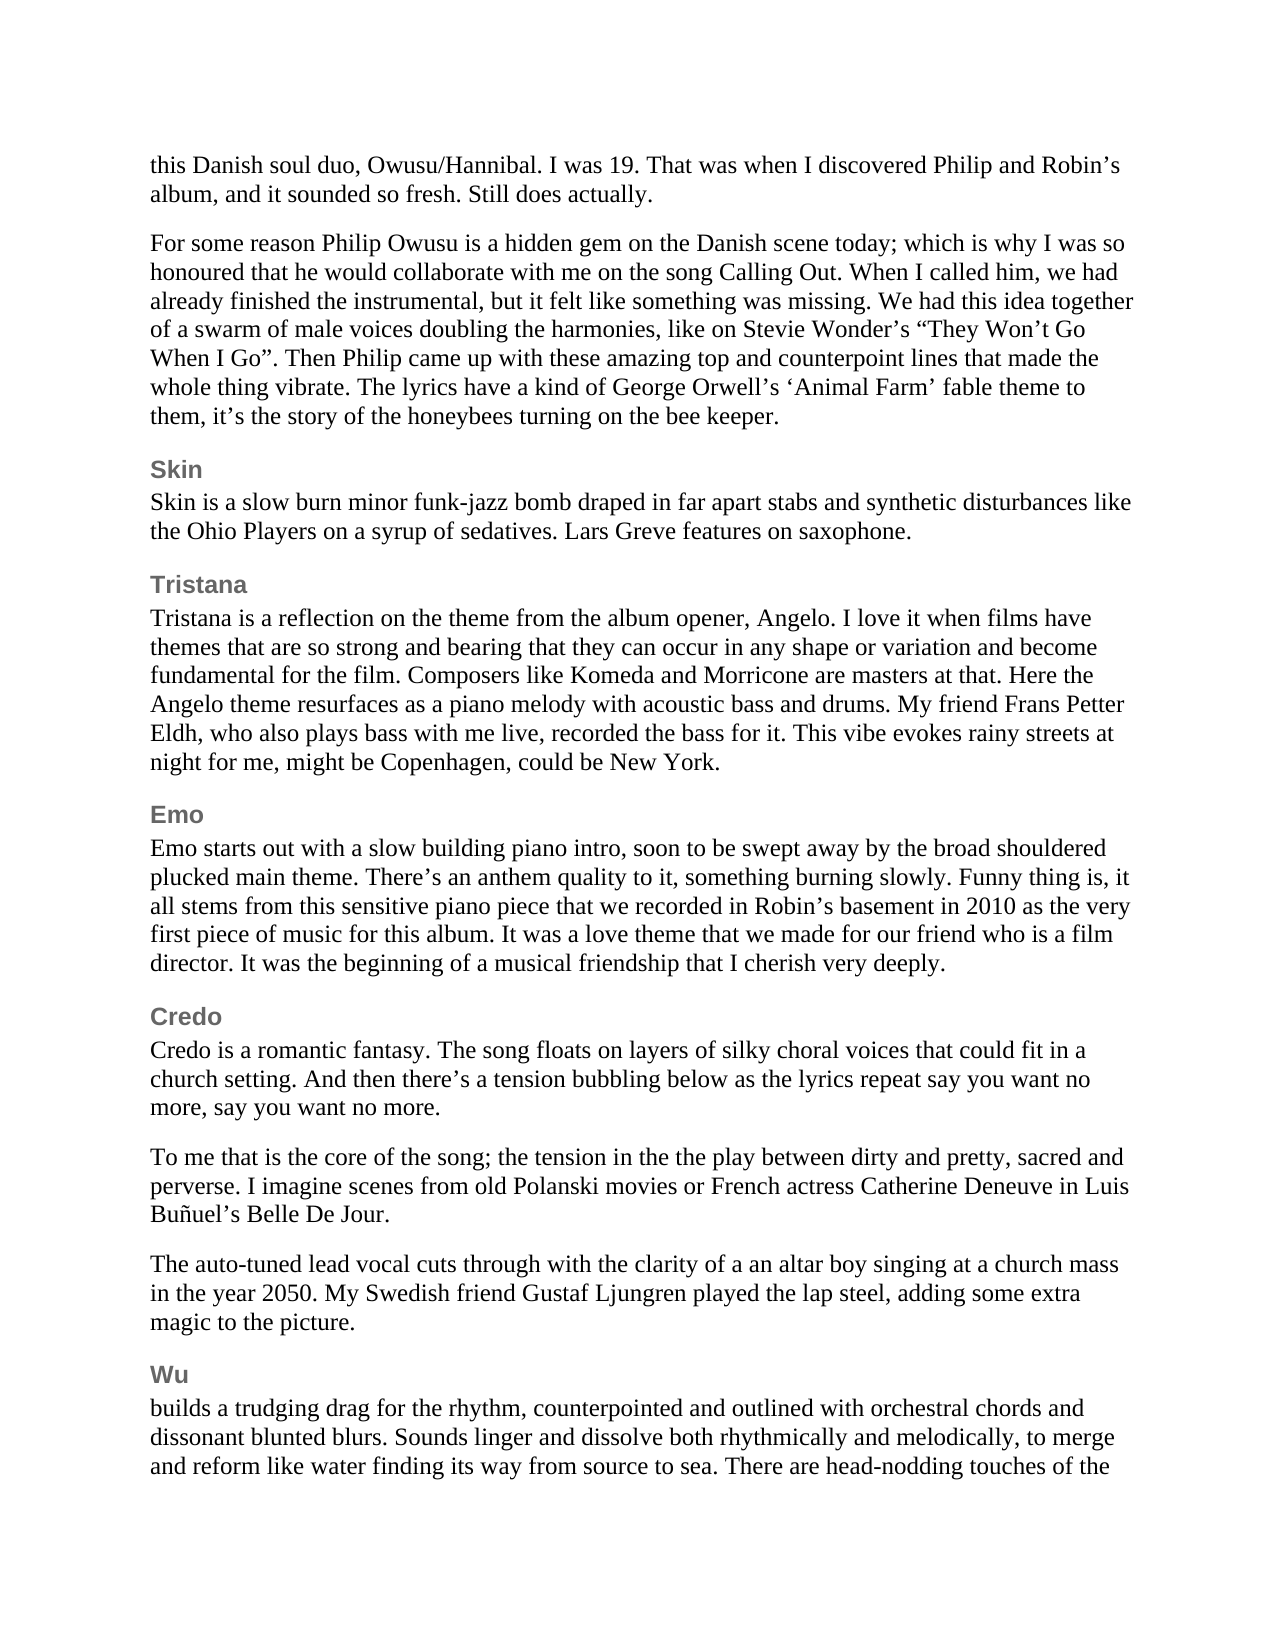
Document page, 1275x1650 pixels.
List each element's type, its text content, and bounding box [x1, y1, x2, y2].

subtitle Skin [150, 454, 1137, 483]
text To me that is the core of the song; the tension in the the play between dirty and pretty, sacred and perverse. I imagine scenes from old Polanski movies or French actress Catherine Deneuve in Luis Buñuel’s Belle De Jour. [150, 1142, 1137, 1228]
subtitle Emo [150, 800, 1137, 829]
subtitle Credo [150, 1002, 1137, 1031]
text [150, 150, 1137, 207]
text The auto-tuned lead vocal cuts through with the clarity of a an altar boy singing at a church mass in the year 2050. My Swedish friend Gustaf Ljungren played the lap steel, adding some extra magic to the picture. [150, 1249, 1137, 1335]
subtitle Tristana [150, 570, 1137, 599]
text Skin is a slow burn minor funk-jazz bomb draped in far apart stabs and synthetic disturbances like the Ohio Players on a syrup of sedatives. Lars Greve features on saxophone. [150, 487, 1137, 545]
text Credo is a romantic fantasy. The song floats on layers of silky choral voices that could fit in a church setting. And then there’s a tension bubbling below as the lyrics repeat say you want no more, say you want no more. [150, 1035, 1137, 1121]
text Tristana is a reflection on the theme from the album opener, Angelo. I love it when films have themes that are so strong and bearing that they can occur in any shape or variation and become fundamental for the film. Composers like Komeda and Morricone are masters at that. Here the Angelo theme resurfaces as a piano melody with acoustic bass and drums. My friend Frans Petter Eldh, who also plays bass with me live, recorded the bass for it. This vibe evokes rainy streets at night for me, might be Copenhagen, could be New York. [150, 603, 1137, 775]
text For some reason Philip Owusu is a hidden gem on the Danish scene today; which is why I was so honoured that he would collaborate with me on the song Calling Out. When I called him, we had already finished the instrumental, but it felt like something was missing. We had this idea together of a swarm of male voices doubling the harmonies, like on Stevie Wonder’s “They Won’t Go When I Go”. Then Philip came up with these amazing top and counterpoint lines that made the whole thing vibrate. The lyrics have a kind of George Orwell’s ‘Animal Farm’ fable theme to them, it’s the story of the honeybees turning on the bee keeper. [150, 228, 1137, 429]
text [150, 1393, 1137, 1479]
text Emo starts out with a slow building piano intro, soon to be swept away by the broad shouldered plucked main theme. There’s an anthem quality to it, something burning slowly. Funny thing is, it all stems from this sensitive piano piece that we recorded in Robin’s basement in 2010 as the very first piece of music for this album. It was a love theme that we made for our friend who is a film director. It was the beginning of a musical friendship that I cherish very deeply. [150, 833, 1137, 977]
subtitle Wu [150, 1360, 1137, 1389]
